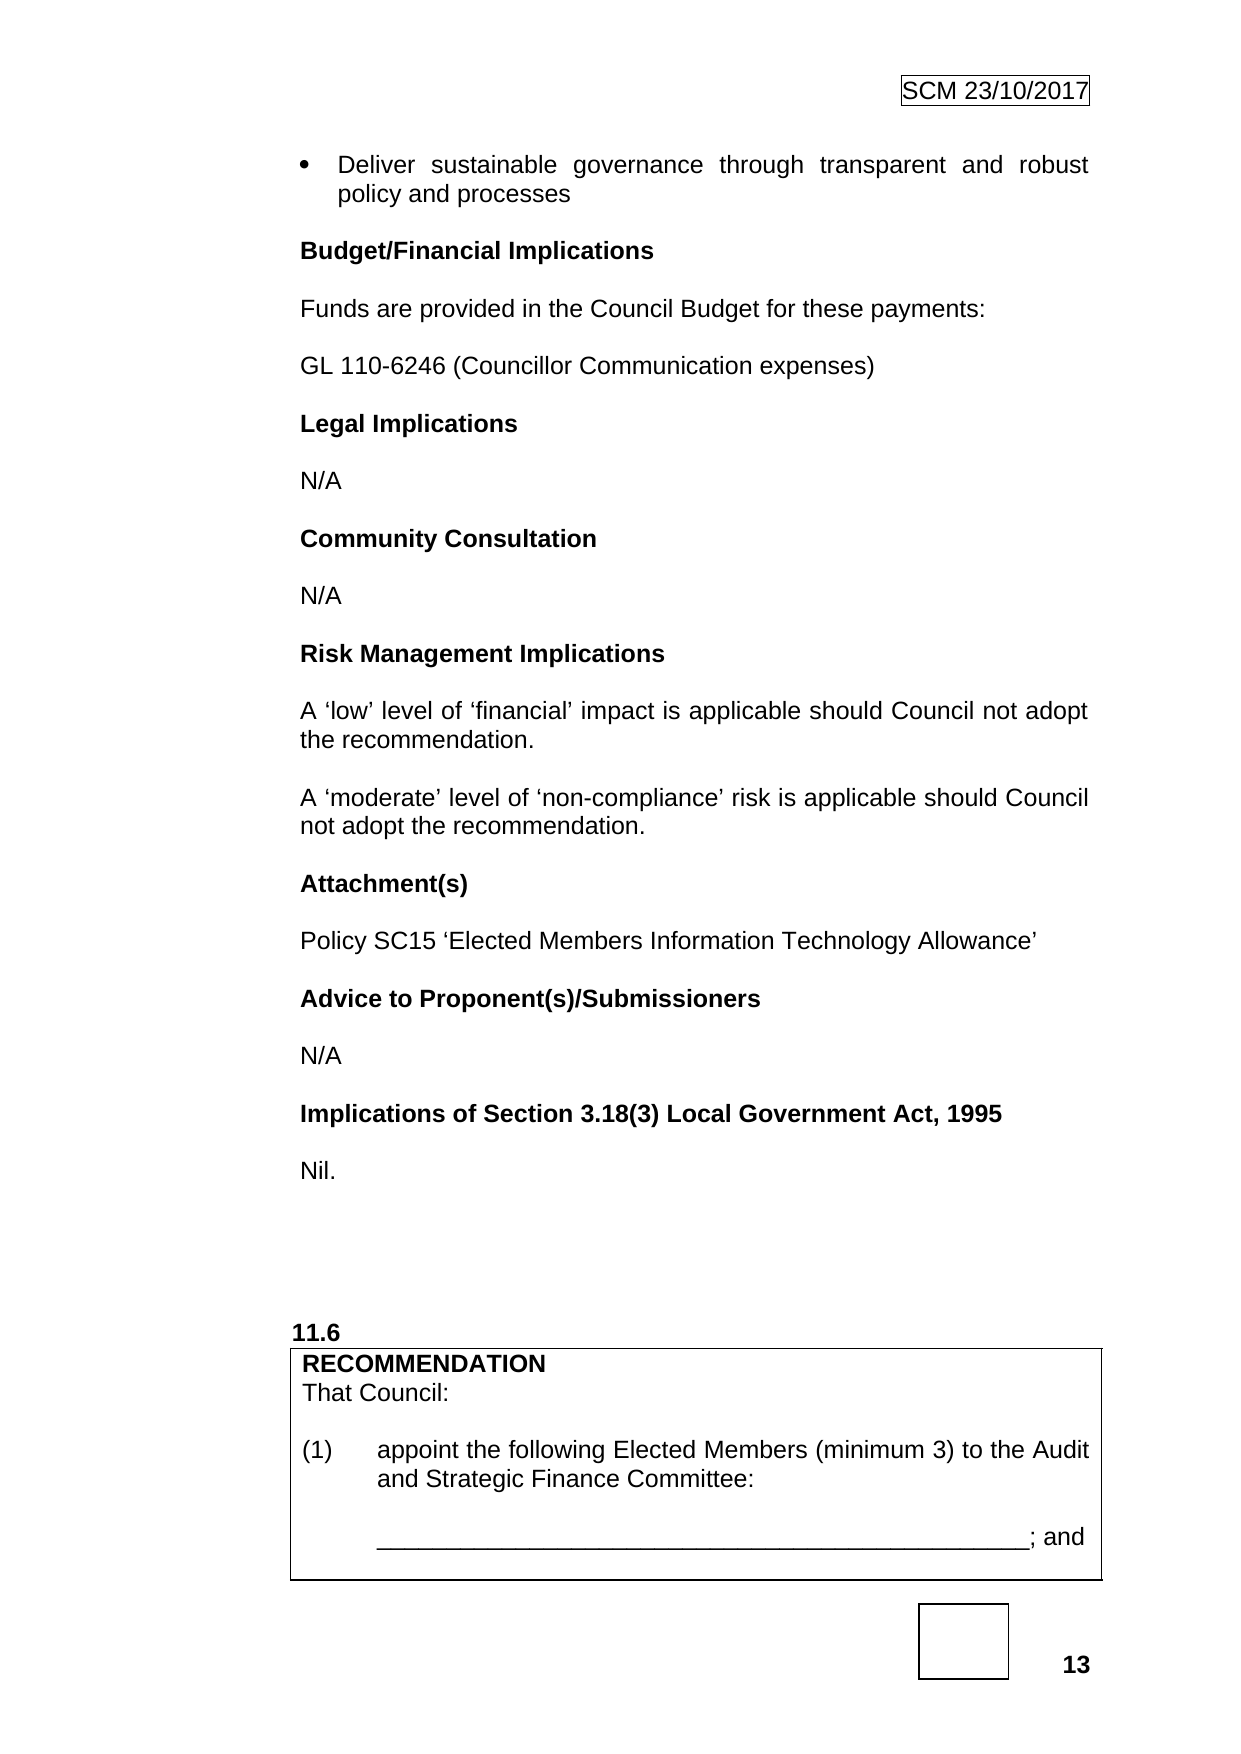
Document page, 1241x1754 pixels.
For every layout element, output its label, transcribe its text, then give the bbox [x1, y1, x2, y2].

text Legal Implications [300, 409, 1090, 438]
text A ‘moderate’ level of ‘non-compliance’ risk is applicable should Council not adopt the recommendation. [300, 783, 1090, 840]
list Deliver sustainable governance through transparent and robust policy and processes [300, 150, 1090, 208]
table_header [291, 1349, 1101, 1579]
text 11.6 (MINUTE NO 6193) (SCM - 23/10/2017) - MEMBERSHIP OF THE AUDIT AND STRATEGIC FINANCE COMMITTEE (083/002) (D GREEN) (ATTACH) [292, 1314, 1090, 1347]
text GL 110-6246 (Councillor Communication expenses) [300, 351, 1090, 380]
text Risk Management Implications [300, 639, 1090, 668]
text N/A [300, 1041, 1090, 1070]
text Attachment(s) [300, 869, 1090, 898]
text N/A [300, 581, 1090, 610]
text Implications of Section 3.18(3) Local Government Act, 1995 [300, 1099, 1090, 1128]
text Nil. [300, 1156, 1090, 1185]
text Budget/Financial Implications [300, 236, 1090, 265]
text Community Consultation [300, 524, 1090, 553]
text Policy SC15 ‘Elected Members Information Technology Allowance’ [300, 926, 1090, 955]
text Advice to Proponent(s)/Submissioners [300, 984, 1090, 1013]
text Funds are provided in the Council Budget for these payments: [300, 294, 1090, 323]
text A ‘low’ level of ‘financial’ impact is applicable should Council not adopt the recommendation. [300, 696, 1090, 754]
text N/A [300, 466, 1090, 495]
